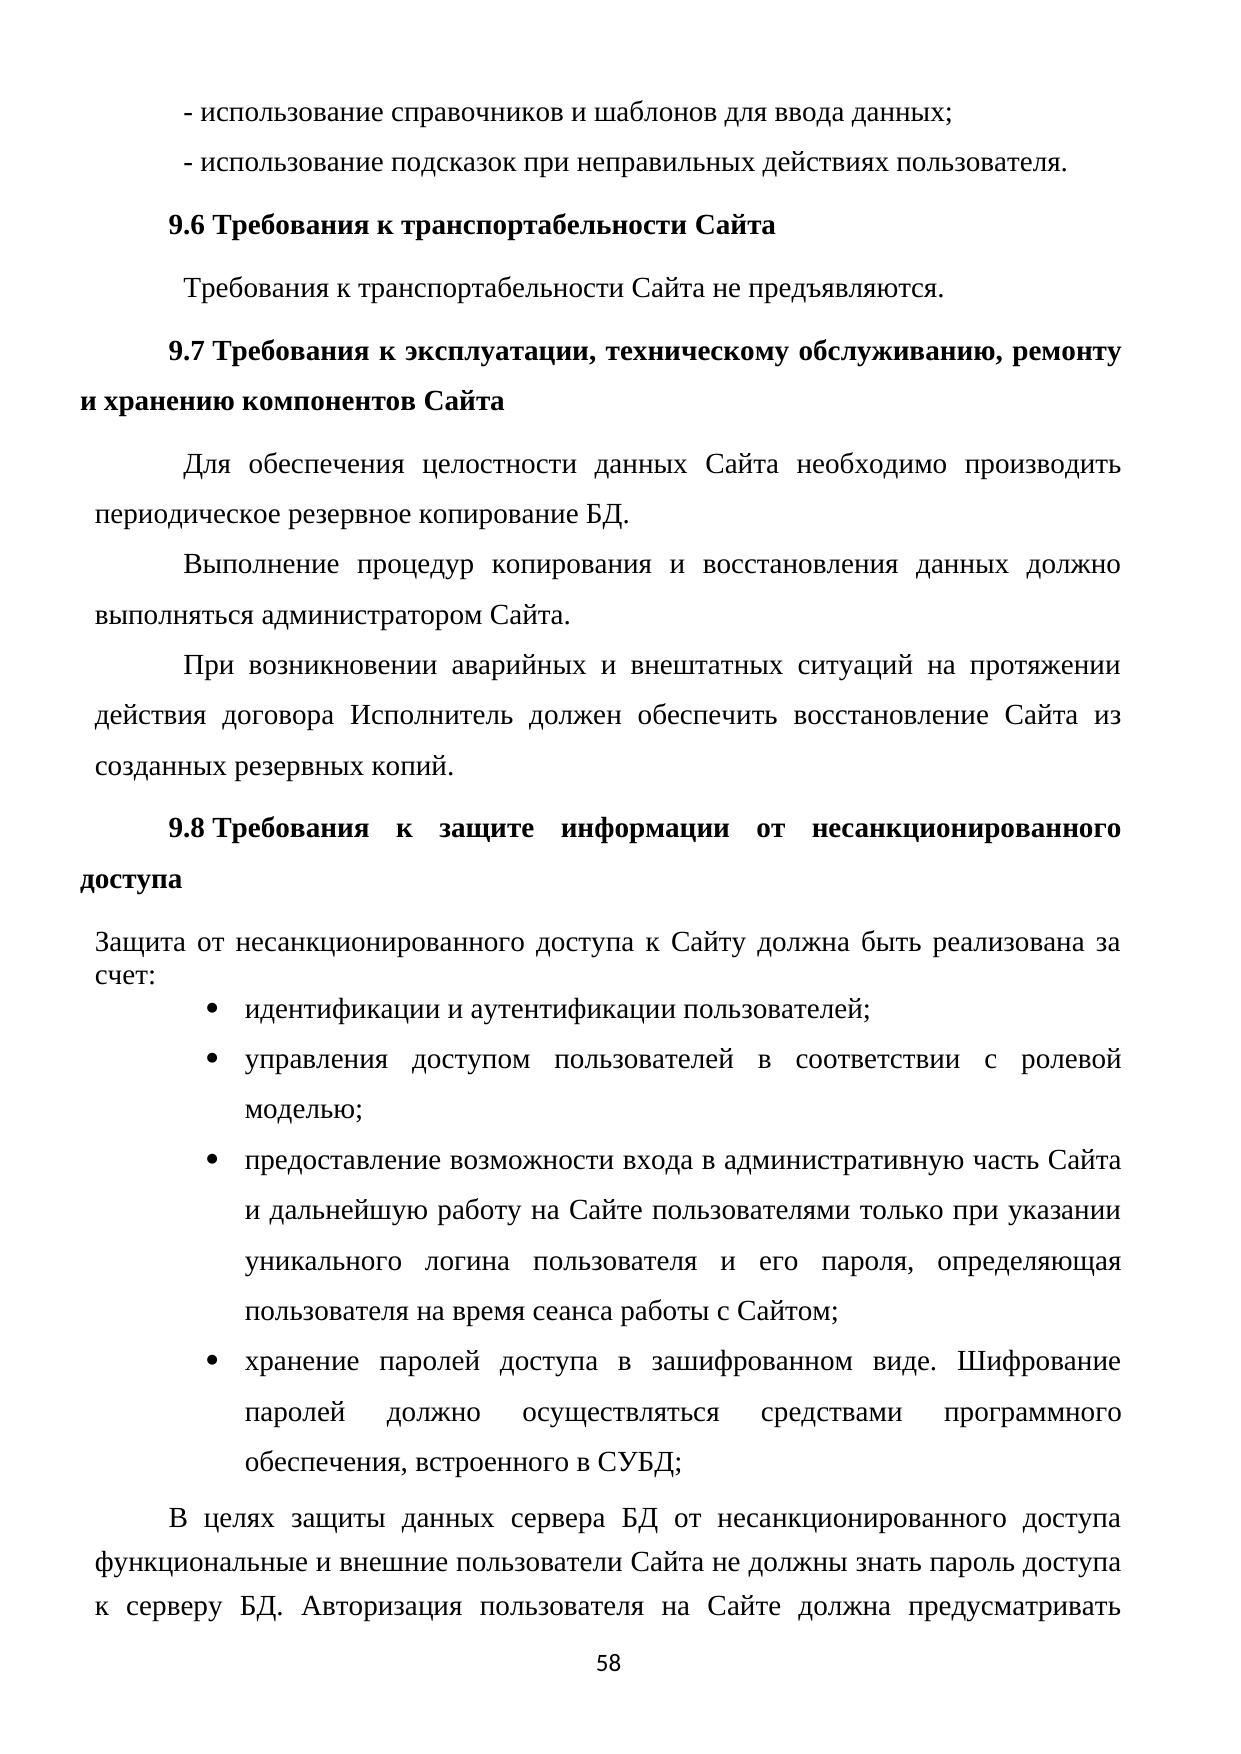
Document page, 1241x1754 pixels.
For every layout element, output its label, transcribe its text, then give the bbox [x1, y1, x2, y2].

text Требования к защите информации от несанкционированного доступа [80, 811, 1122, 894]
list предоставление возможности входа в административную часть Сайта и дальнейшую работу на Сайте пользователями только при указании уникального логина пользователя и его пароля, определяющая пользователя на время сеанса работы с Сайтом; [207, 1142, 1122, 1326]
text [94, 1501, 1122, 1621]
text Выполнение процедур копирования и восстановления данных должно выполняться администратором Сайта. [94, 546, 1122, 630]
text При возникновении аварийных и внештатных ситуаций на протяжении действия договора Исполнитель должен обеспечить восстановление Сайта из созданных резервных копий. [94, 647, 1122, 781]
text Защита от несанкционированного доступа к Сайту должна быть реализована за счет: [94, 924, 1122, 991]
text Требования к транспортабельности Сайта не предъявляются. [94, 270, 1122, 303]
text Для обеспечения целостности данных Сайта необходимо производить периодическое резервное копирование БД. [94, 446, 1122, 530]
list хранение паролей доступа в зашифрованном виде. Шифрование паролей должно осуществляться средствами программного обеспечения, встроенного в СУБД; [207, 1343, 1122, 1477]
text Требования к транспортабельности Сайта [80, 207, 1122, 241]
list управления доступом пользователей в соответствии с ролевой моделью; [207, 1041, 1122, 1125]
text Требования к эксплуатации, техническому обслуживанию, ремонту и хранению компонентов Сайта [80, 333, 1122, 417]
list использование подсказок при неправильных действиях пользователя. [94, 144, 1122, 178]
list использование справочников и шаблонов для ввода данных; [94, 94, 1122, 127]
list идентификации и аутентификации пользователей; [207, 991, 1122, 1024]
